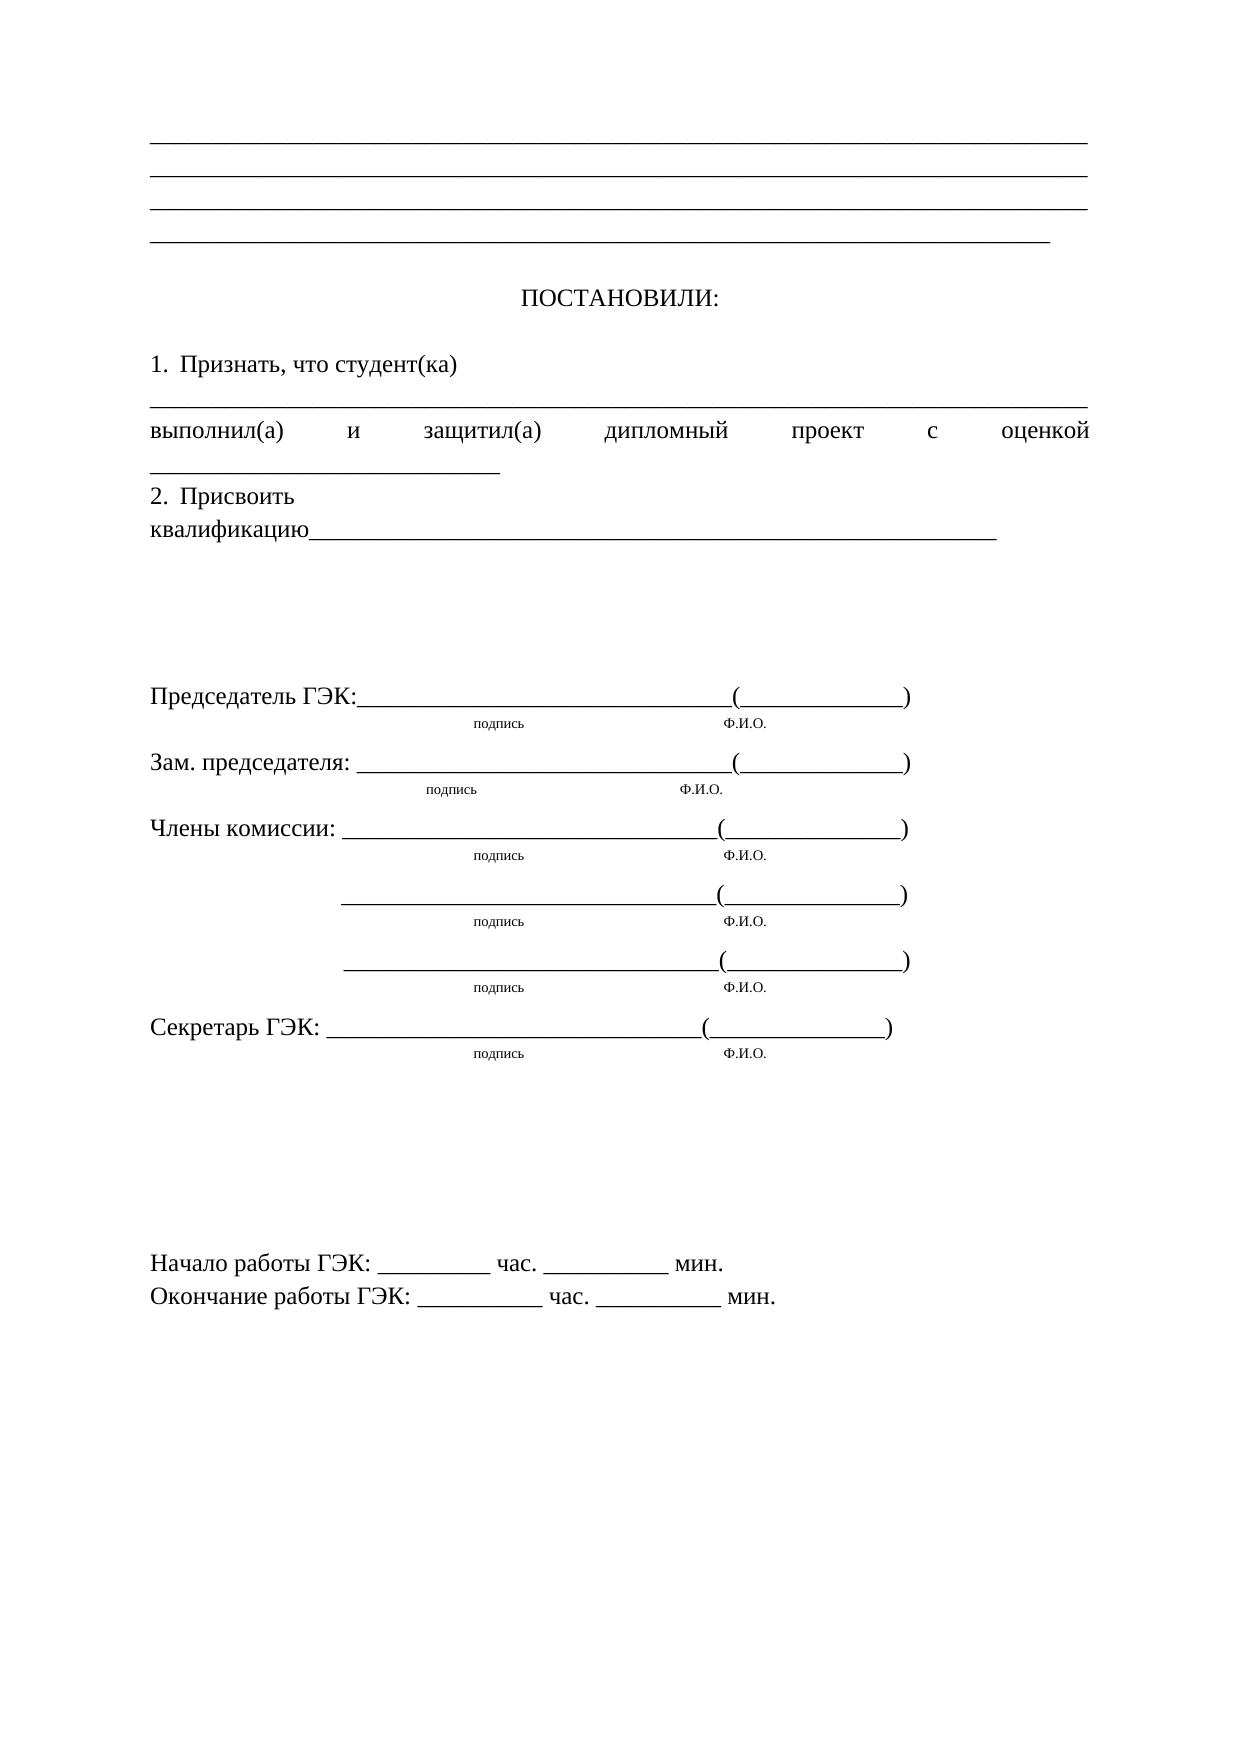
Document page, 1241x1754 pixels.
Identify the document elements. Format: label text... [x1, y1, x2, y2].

text Начало работы ГЭК: _________ час. __________ мин. [150, 1248, 1090, 1277]
text подпись Ф.И.О. [150, 979, 1090, 1007]
text Председатель ГЭК:______________________________(_____________) [150, 681, 1090, 710]
text подпись Ф.И.О. [150, 913, 1090, 941]
text Окончание работы ГЭК: __________ час. __________ мин. [150, 1281, 1090, 1310]
text ___________________________________________________________________________ [150, 382, 1090, 411]
text подпись Ф.И.О. [150, 1045, 1090, 1073]
text выполнил(а) и защитил(а) дипломный проект с оценкой ____________________________ [150, 415, 1090, 477]
text подпись Ф.И.О. [150, 847, 1090, 875]
text Секретарь ГЭК: ______________________________(______________) [150, 1012, 1090, 1040]
text _________________________________________________________________________________________________________________________________________________________________________________________________________________________________________________________________________________________________________ [150, 118, 1090, 246]
text ______________________________(______________) [150, 879, 1090, 908]
list Признать, что студент(ка) [150, 349, 1090, 378]
text 2. Присвоить квалификацию_______________________________________________________ [150, 481, 1090, 543]
text ПОСТАНОВИЛИ: [150, 283, 1090, 312]
text ______________________________(______________) [150, 946, 1090, 974]
text подпись Ф.И.О. [150, 781, 1090, 809]
text подпись Ф.И.О. [150, 714, 1090, 743]
text Члены комиссии: ______________________________(______________) [150, 813, 1090, 842]
text Зам. председателя: ______________________________(_____________) [150, 747, 1090, 776]
